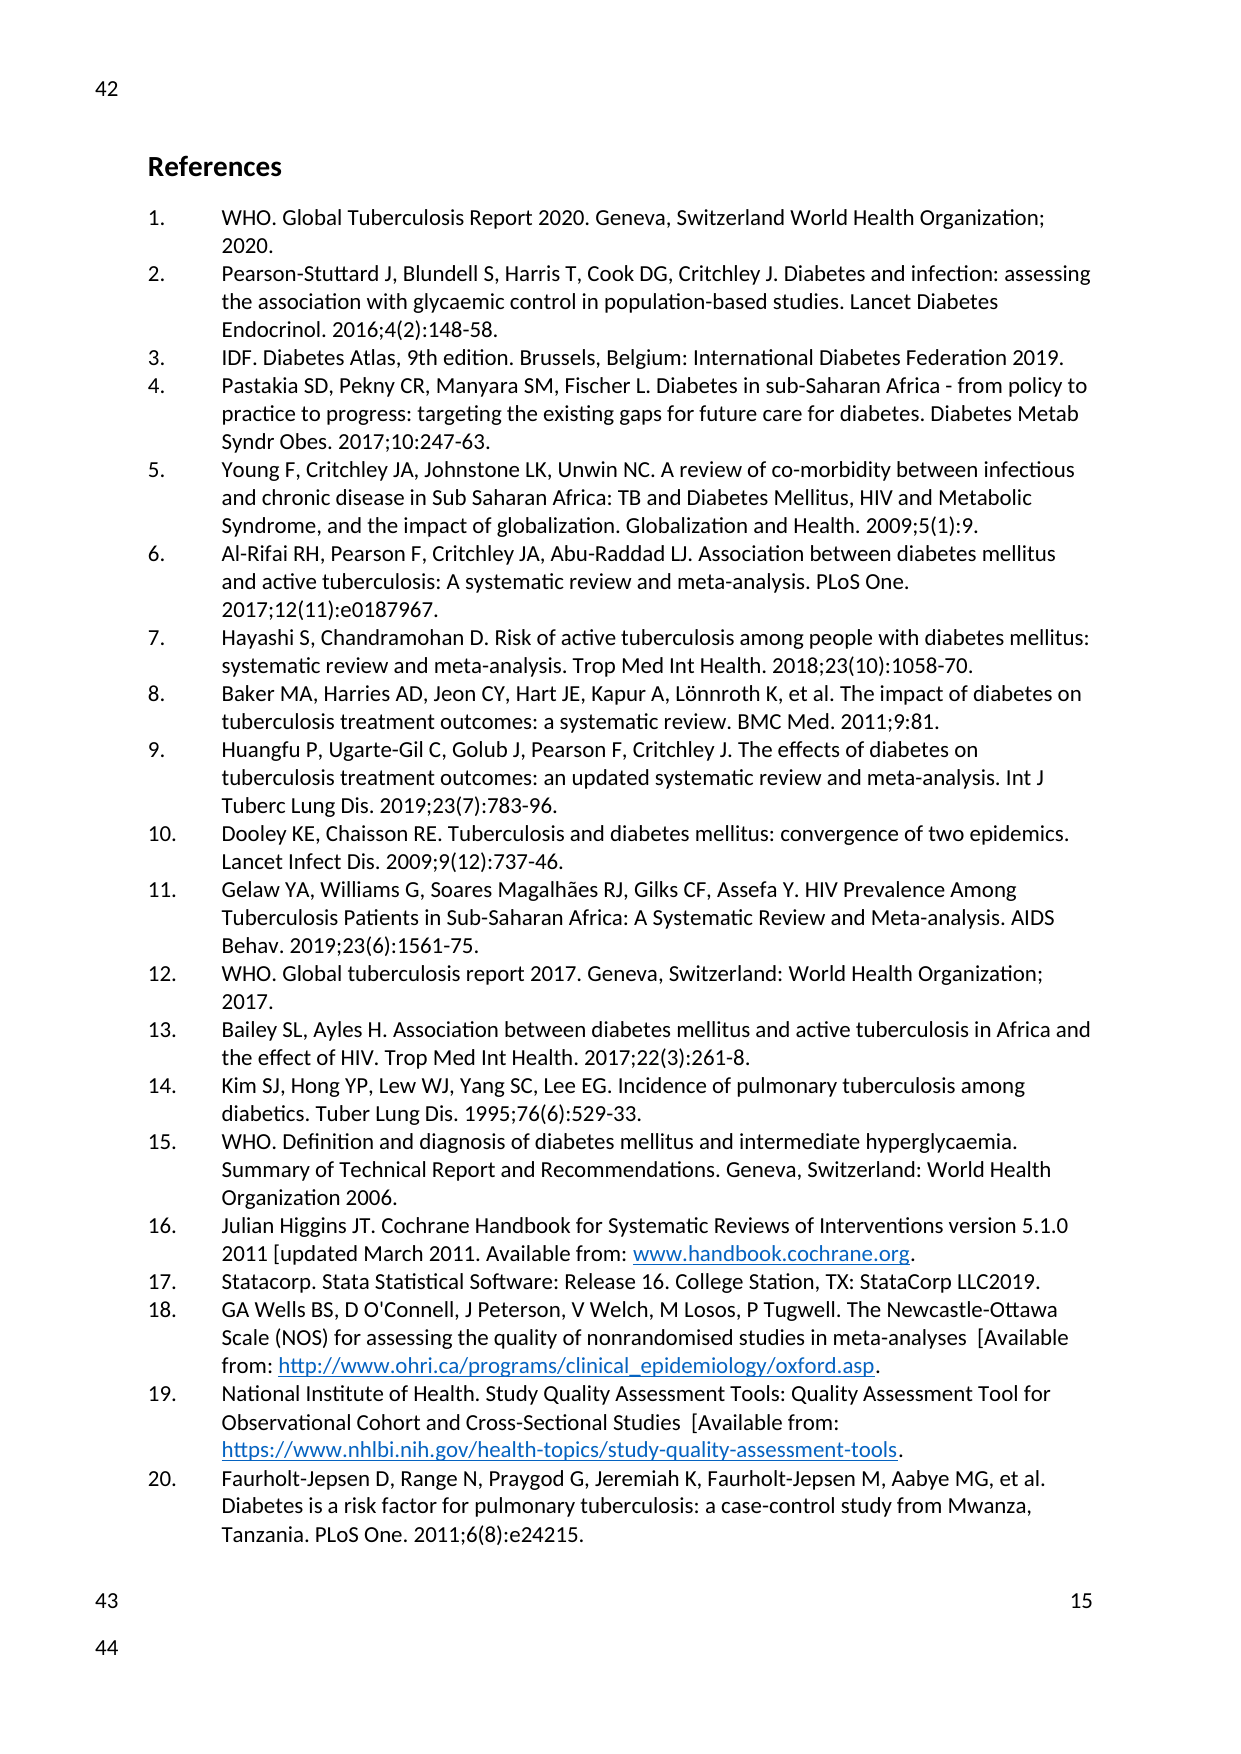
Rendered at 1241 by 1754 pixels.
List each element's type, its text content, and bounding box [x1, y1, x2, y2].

text 20. Faurholt-Jepsen D, Range N, Praygod G, Jeremiah K, Faurholt-Jepsen M, Aabye MG, et al. Diabetes is a risk factor for pulmonary tuberculosis: a case-control study from Mwanza, Tanzania. PLoS One. 2011;6(8):e24215. [148, 1464, 1093, 1548]
text 14. Kim SJ, Hong YP, Lew WJ, Yang SC, Lee EG. Incidence of pulmonary tuberculosis among diabetics. Tuber Lung Dis. 1995;76(6):529-33. [148, 1071, 1093, 1127]
text 9. Huangfu P, Ugarte-Gil C, Golub J, Pearson F, Critchley J. The effects of diabetes on tuberculosis treatment outcomes: an updated systematic review and meta-analysis. Int J Tuberc Lung Dis. 2019;23(7):783-96. [148, 735, 1093, 819]
text 19. National Institute of Health. Study Quality Assessment Tools: Quality Assessment Tool for Observational Cohort and Cross-Sectional Studies [Available from: https://www.nhlbi.nih.gov/health-topics/study-quality-assessment-tools. [148, 1379, 1093, 1464]
text 6. Al-Rifai RH, Pearson F, Critchley JA, Abu-Raddad LJ. Association between diabetes mellitus and active tuberculosis: A systematic review and meta-analysis. PLoS One. 2017;12(11):e0187967. [148, 539, 1093, 623]
text 2. Pearson-Stuttard J, Blundell S, Harris T, Cook DG, Critchley J. Diabetes and infection: assessing the association with glycaemic control in population-based studies. Lancet Diabetes Endocrinol. 2016;4(2):148-58. [148, 259, 1093, 343]
text 5. Young F, Critchley JA, Johnstone LK, Unwin NC. A review of co-morbidity between infectious and chronic disease in Sub Saharan Africa: TB and Diabetes Mellitus, HIV and Metabolic Syndrome, and the impact of globalization. Globalization and Health. 2009;5(1):9. [148, 455, 1093, 539]
text 3. IDF. Diabetes Atlas, 9th edition. Brussels, Belgium: International Diabetes Federation 2019. [148, 343, 1093, 371]
text 7. Hayashi S, Chandramohan D. Risk of active tuberculosis among people with diabetes mellitus: systematic review and meta-analysis. Trop Med Int Health. 2018;23(10):1058-70. [148, 623, 1093, 679]
text 17. Statacorp. Stata Statistical Software: Release 16. College Station, TX: StataCorp LLC2019. [148, 1267, 1093, 1296]
text 16. Julian Higgins JT. Cochrane Handbook for Systematic Reviews of Interventions version 5.1.0 2011 [updated March 2011. Available from: www.handbook.cochrane.org. [148, 1211, 1093, 1267]
text 1. WHO. Global Tuberculosis Report 2020. Geneva, Switzerland World Health Organization; 2020. [148, 203, 1093, 259]
text 10. Dooley KE, Chaisson RE. Tuberculosis and diabetes mellitus: convergence of two epidemics. Lancet Infect Dis. 2009;9(12):737-46. [148, 819, 1093, 875]
text 8. Baker MA, Harries AD, Jeon CY, Hart JE, Kapur A, Lönnroth K, et al. The impact of diabetes on tuberculosis treatment outcomes: a systematic review. BMC Med. 2011;9:81. [148, 679, 1093, 735]
text 18. GA Wells BS, D O'Connell, J Peterson, V Welch, M Losos, P Tugwell. The Newcastle-Ottawa Scale (NOS) for assessing the quality of nonrandomised studies in meta-analyses [Available from: http://www.ohri.ca/programs/clinical_epidemiology/oxford.asp. [148, 1296, 1093, 1379]
text 12. WHO. Global tuberculosis report 2017. Geneva, Switzerland: World Health Organization; 2017. [148, 959, 1093, 1015]
text References [148, 148, 1093, 183]
text 4. Pastakia SD, Pekny CR, Manyara SM, Fischer L. Diabetes in sub-Saharan Africa - from policy to practice to progress: targeting the existing gaps for future care for diabetes. Diabetes Metab Syndr Obes. 2017;10:247-63. [148, 371, 1093, 455]
text 13. Bailey SL, Ayles H. Association between diabetes mellitus and active tuberculosis in Africa and the effect of HIV. Trop Med Int Health. 2017;22(3):261-8. [148, 1015, 1093, 1071]
text 11. Gelaw YA, Williams G, Soares Magalhães RJ, Gilks CF, Assefa Y. HIV Prevalence Among Tuberculosis Patients in Sub-Saharan Africa: A Systematic Review and Meta-analysis. AIDS Behav. 2019;23(6):1561-75. [148, 875, 1093, 959]
text 15. WHO. Definition and diagnosis of diabetes mellitus and intermediate hyperglycaemia. Summary of Technical Report and Recommendations. Geneva, Switzerland: World Health Organization 2006. [148, 1127, 1093, 1211]
